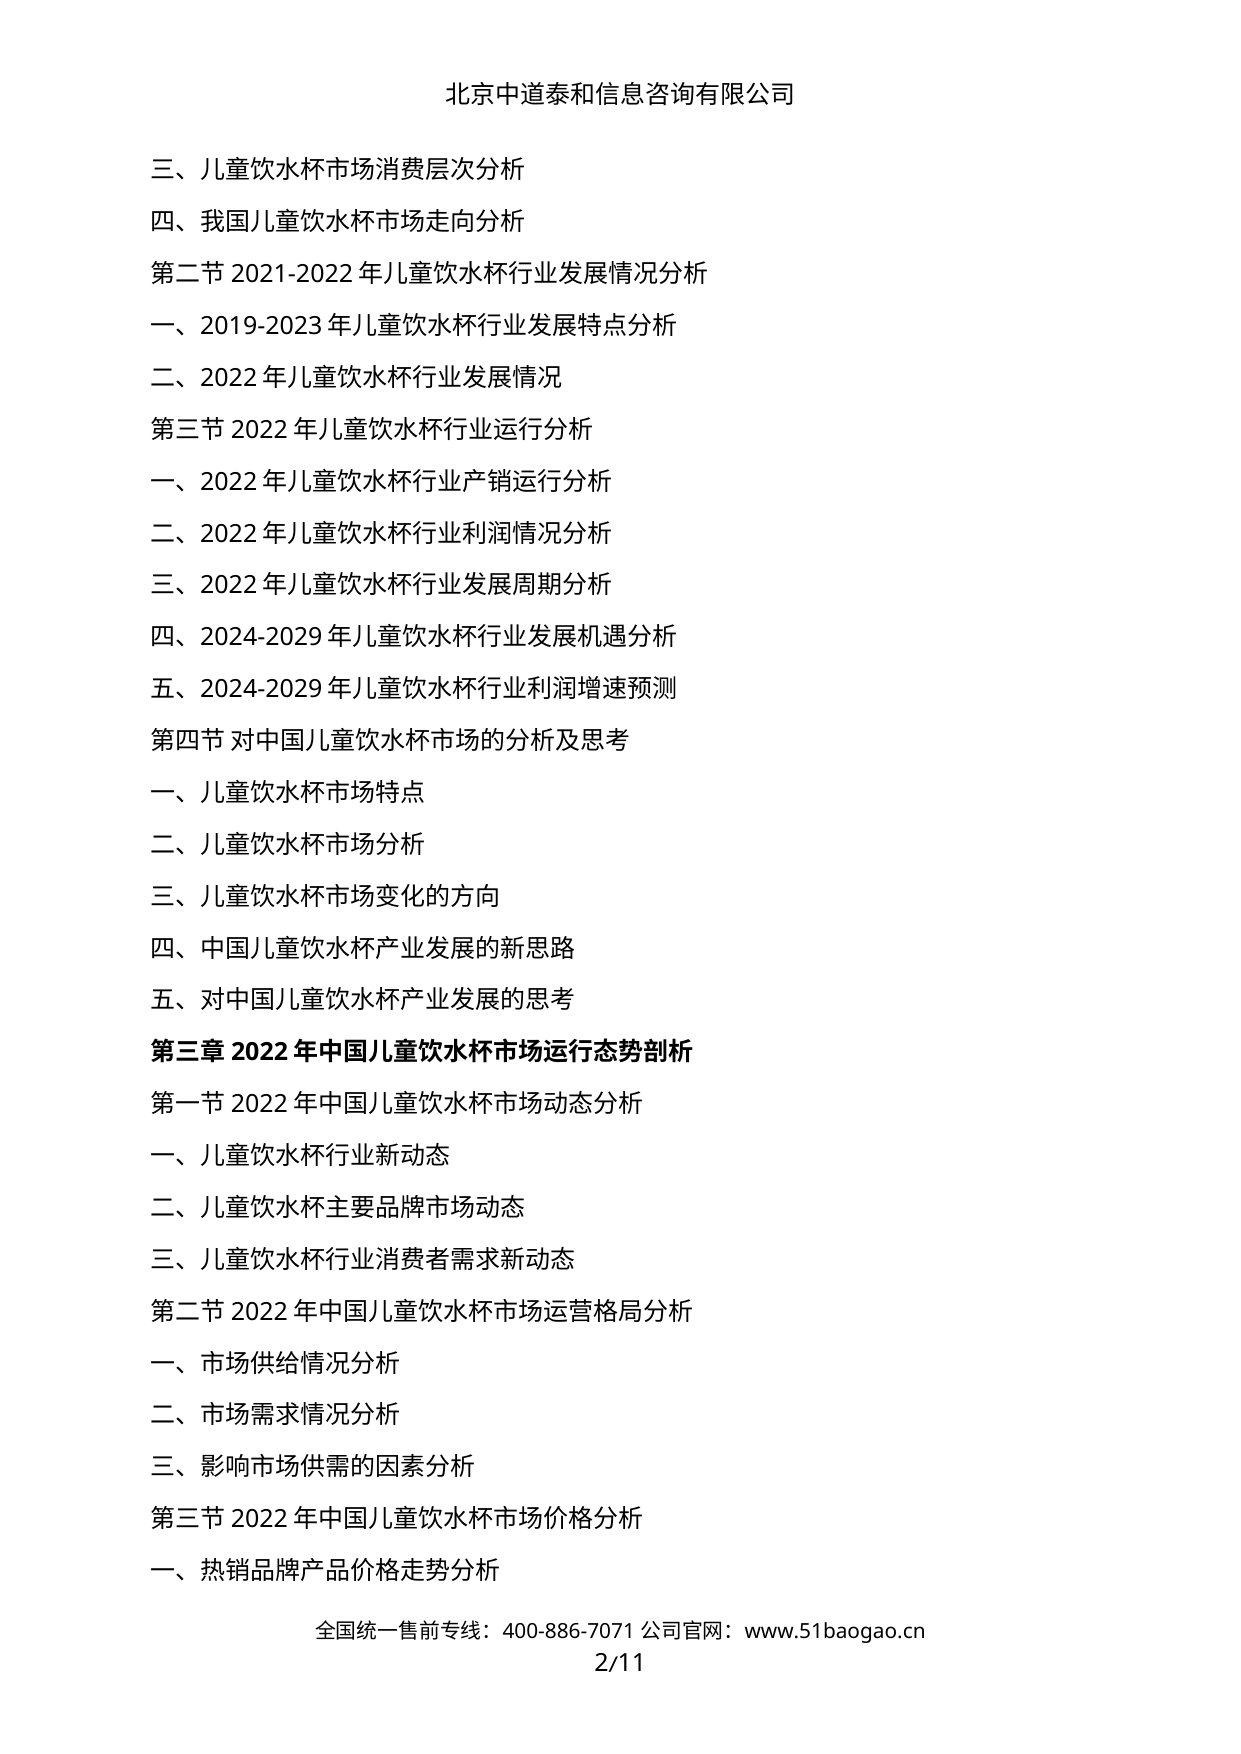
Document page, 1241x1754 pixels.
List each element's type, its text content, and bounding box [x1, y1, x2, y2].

text 四、2024-2029年儿童饮水杯行业发展机遇分析 [150, 617, 1090, 653]
text 二、2022年儿童饮水杯行业发展情况 [150, 357, 1090, 394]
text 三、影响市场供需的因素分析 [150, 1447, 1090, 1483]
text 一、市场供给情况分析 [150, 1343, 1090, 1379]
text 五、对中国儿童饮水杯产业发展的思考 [150, 980, 1090, 1016]
text 三、2022年儿童饮水杯行业发展周期分析 [150, 565, 1090, 601]
text 一、儿童饮水杯行业新动态 [150, 1136, 1090, 1172]
text 第二节 2021-2022年儿童饮水杯行业发展情况分析 [150, 254, 1090, 290]
text 三、儿童饮水杯市场变化的方向 [150, 876, 1090, 912]
text 一、2022年儿童饮水杯行业产销运行分析 [150, 461, 1090, 497]
text 二、市场需求情况分析 [150, 1395, 1090, 1431]
text 第二节 2022年中国儿童饮水杯市场运营格局分析 [150, 1291, 1090, 1327]
text 二、儿童饮水杯市场分析 [150, 824, 1090, 861]
text 第一节 2022年中国儿童饮水杯市场动态分析 [150, 1084, 1090, 1120]
text 第四节 对中国儿童饮水杯市场的分析及思考 [150, 721, 1090, 757]
text 第三节 2022年中国儿童饮水杯市场价格分析 [150, 1499, 1090, 1535]
text 二、2022年儿童饮水杯行业利润情况分析 [150, 513, 1090, 549]
text 一、2019-2023年儿童饮水杯行业发展特点分析 [150, 306, 1090, 342]
text 五、2024-2029年儿童饮水杯行业利润增速预测 [150, 669, 1090, 705]
text 第三章 2022年中国儿童饮水杯市场运行态势剖析 [150, 1032, 1090, 1068]
text 四、我国儿童饮水杯市场走向分析 [150, 202, 1090, 238]
text 一、热销品牌产品价格走势分析 [150, 1551, 1090, 1587]
text 三、儿童饮水杯市场消费层次分析 [150, 150, 1090, 186]
text 二、儿童饮水杯主要品牌市场动态 [150, 1187, 1090, 1224]
text 一、儿童饮水杯市场特点 [150, 772, 1090, 809]
text 三、儿童饮水杯行业消费者需求新动态 [150, 1239, 1090, 1276]
text 第三节 2022年儿童饮水杯行业运行分析 [150, 409, 1090, 446]
text 四、中国儿童饮水杯产业发展的新思路 [150, 928, 1090, 964]
